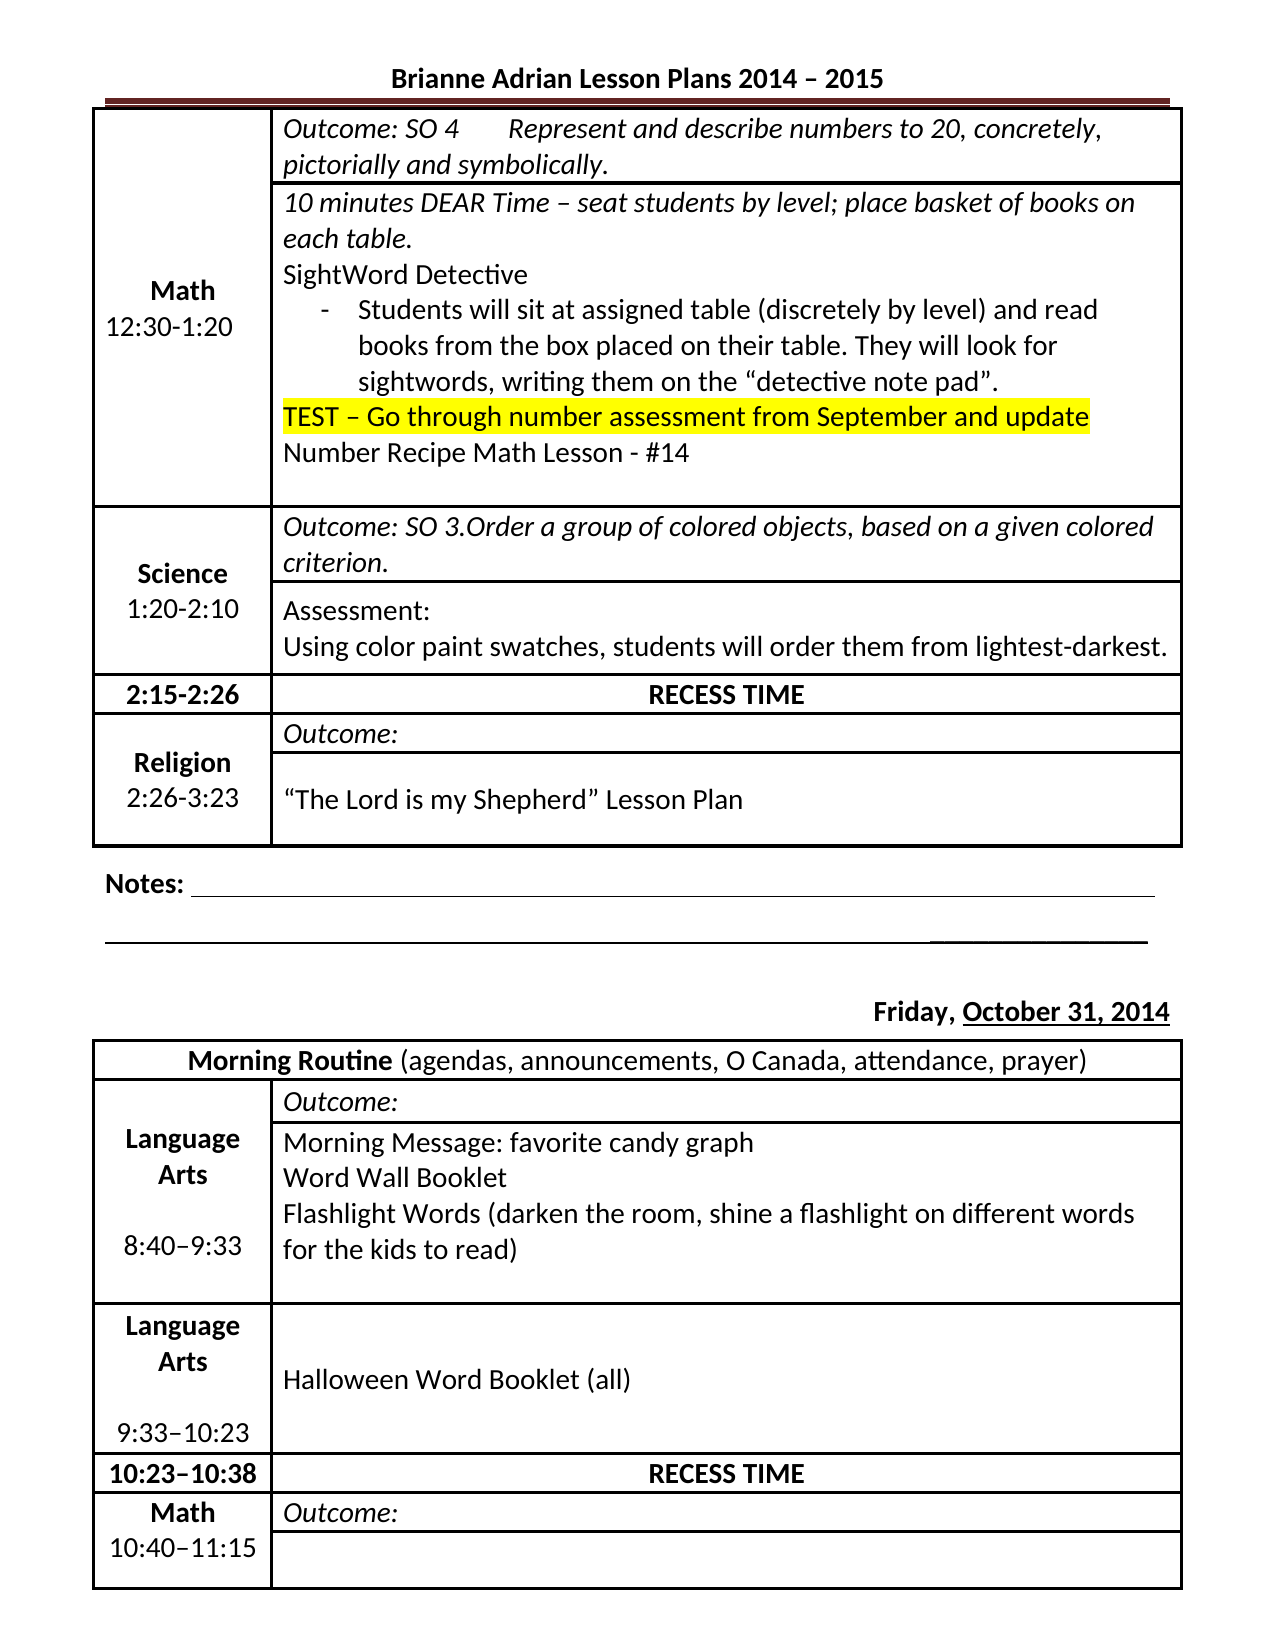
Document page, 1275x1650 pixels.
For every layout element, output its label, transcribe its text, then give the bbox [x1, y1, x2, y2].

text Notes: _______________ [105, 865, 1170, 947]
text Friday, October 31, 2014 [105, 993, 1170, 1029]
table_cell Science 1:20-2:10 [95, 508, 270, 673]
table_cell Religion 2:26-3:23 [95, 715, 270, 844]
table_header Morning Routine (agendas, announcements, O Canada, attendance, prayer) [95, 1042, 1180, 1078]
table_cell Math 12:30-1:20 [95, 110, 270, 505]
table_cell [273, 1533, 1180, 1587]
table_cell Math 10:40–11:15 [95, 1494, 270, 1587]
table_cell 10 minutes DEAR Time – seat students by level; place basket of books on each table. SightWord Detective Students will sit at assigned table (discretely by level) and read books from the box placed on their table. They will look for sightwords, writing them on the “detective note pad”. TEST – Go through number assessment from September and update Number Recipe Math Lesson - #14 [273, 185, 1180, 505]
table_cell Halloween Word Booklet (all) [273, 1305, 1180, 1452]
table_cell Language Arts 8:40–9:33 [95, 1081, 270, 1302]
table_cell RECESS TIME [273, 1455, 1180, 1491]
table_cell Outcome: SO 4 Represent and describe numbers to 20, concretely, pictorially and symbolically. [273, 110, 1180, 181]
table_cell Outcome: SO 3.Order a group of colored objects, based on a given colored criterion. [273, 508, 1180, 579]
table_cell “The Lord is my Shepherd” Lesson Plan [273, 754, 1180, 844]
table_cell Assessment: Using color paint swatches, students will order them from lightest-darkest. [273, 583, 1180, 673]
table_cell RECESS TIME [273, 676, 1180, 712]
table_cell Outcome: [273, 1494, 1180, 1529]
table_cell Outcome: [273, 715, 1180, 751]
table_cell Language Arts 9:33–10:23 [95, 1305, 270, 1452]
table_cell Morning Message: favorite candy graph Word Wall Booklet Flashlight Words (darken the room, shine a flashlight on different words for the kids to read) [273, 1124, 1180, 1302]
table_cell Outcome: [273, 1081, 1180, 1121]
table_cell 2:15-2:26 [95, 676, 270, 712]
table_cell 10:23–10:38 [95, 1455, 270, 1491]
